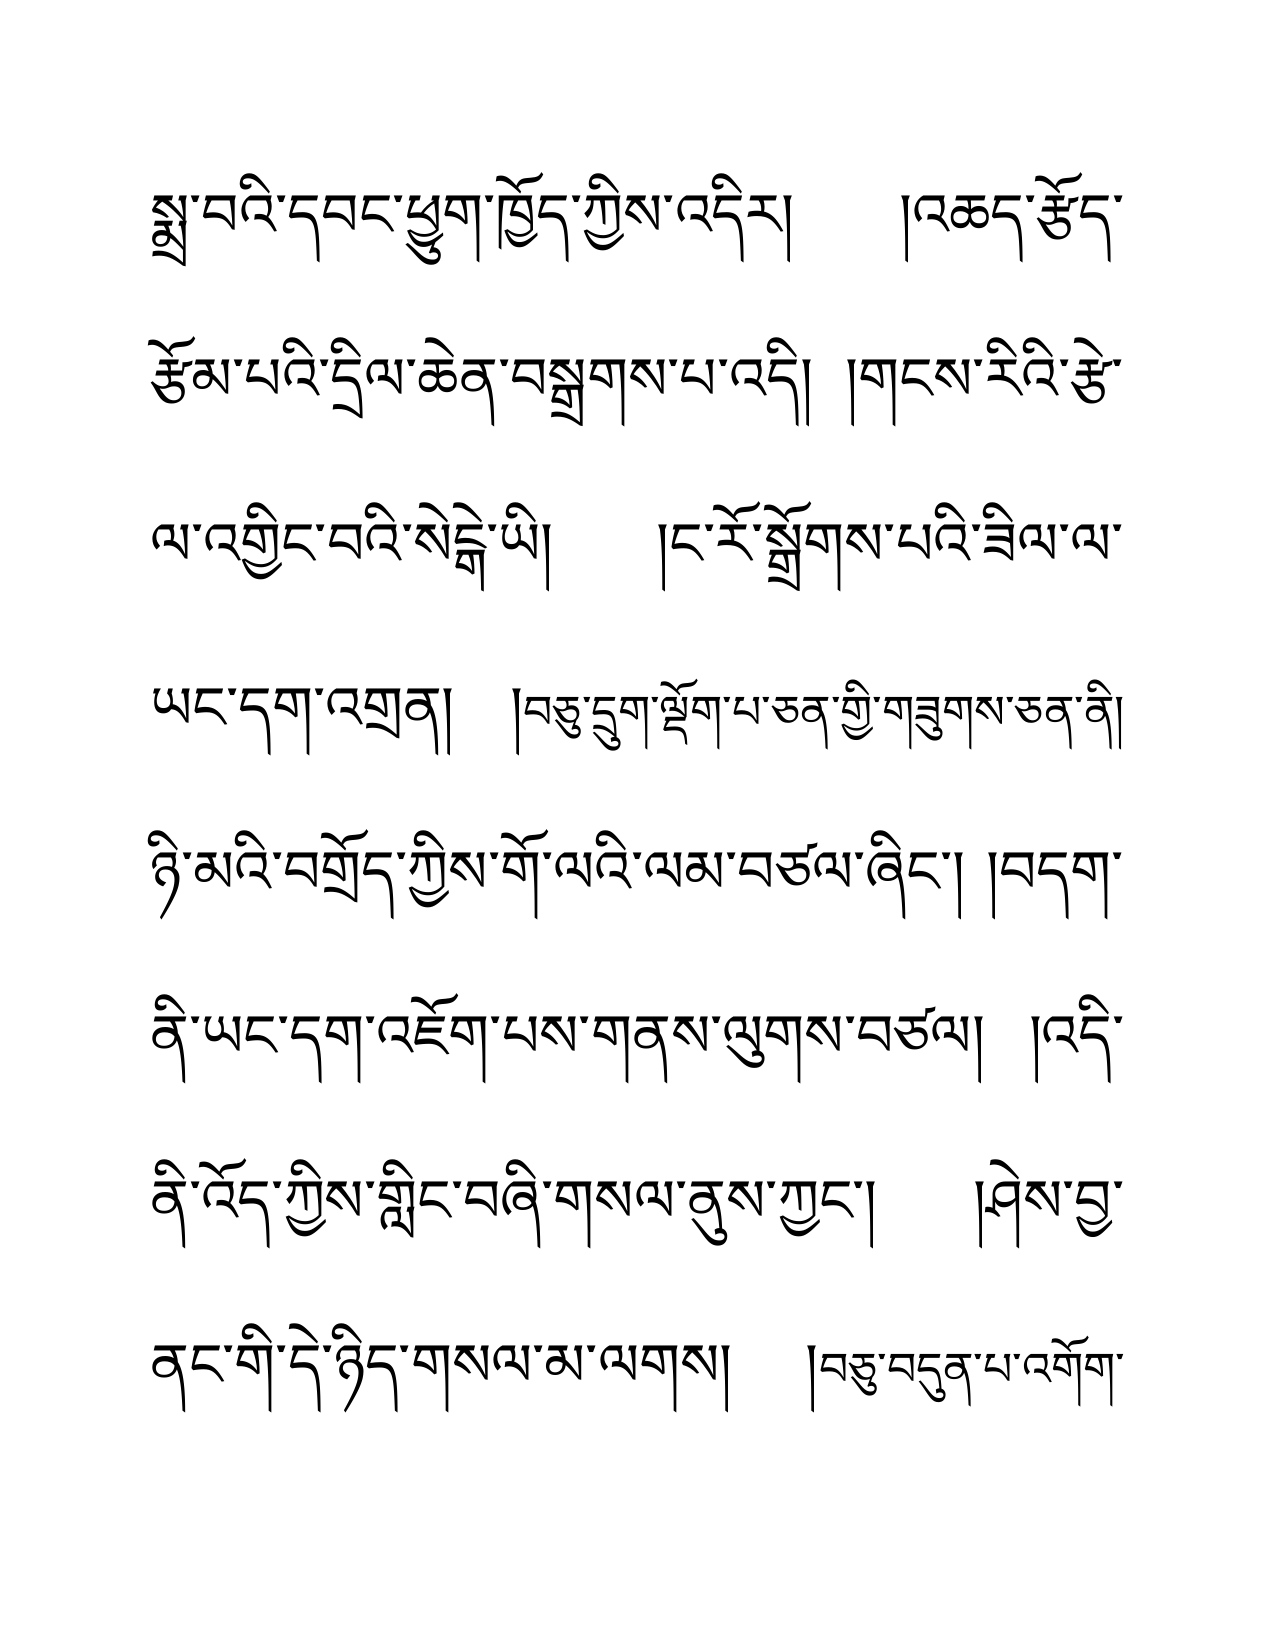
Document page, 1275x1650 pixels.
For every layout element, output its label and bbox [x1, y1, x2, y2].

text [150, 150, 1125, 1464]
